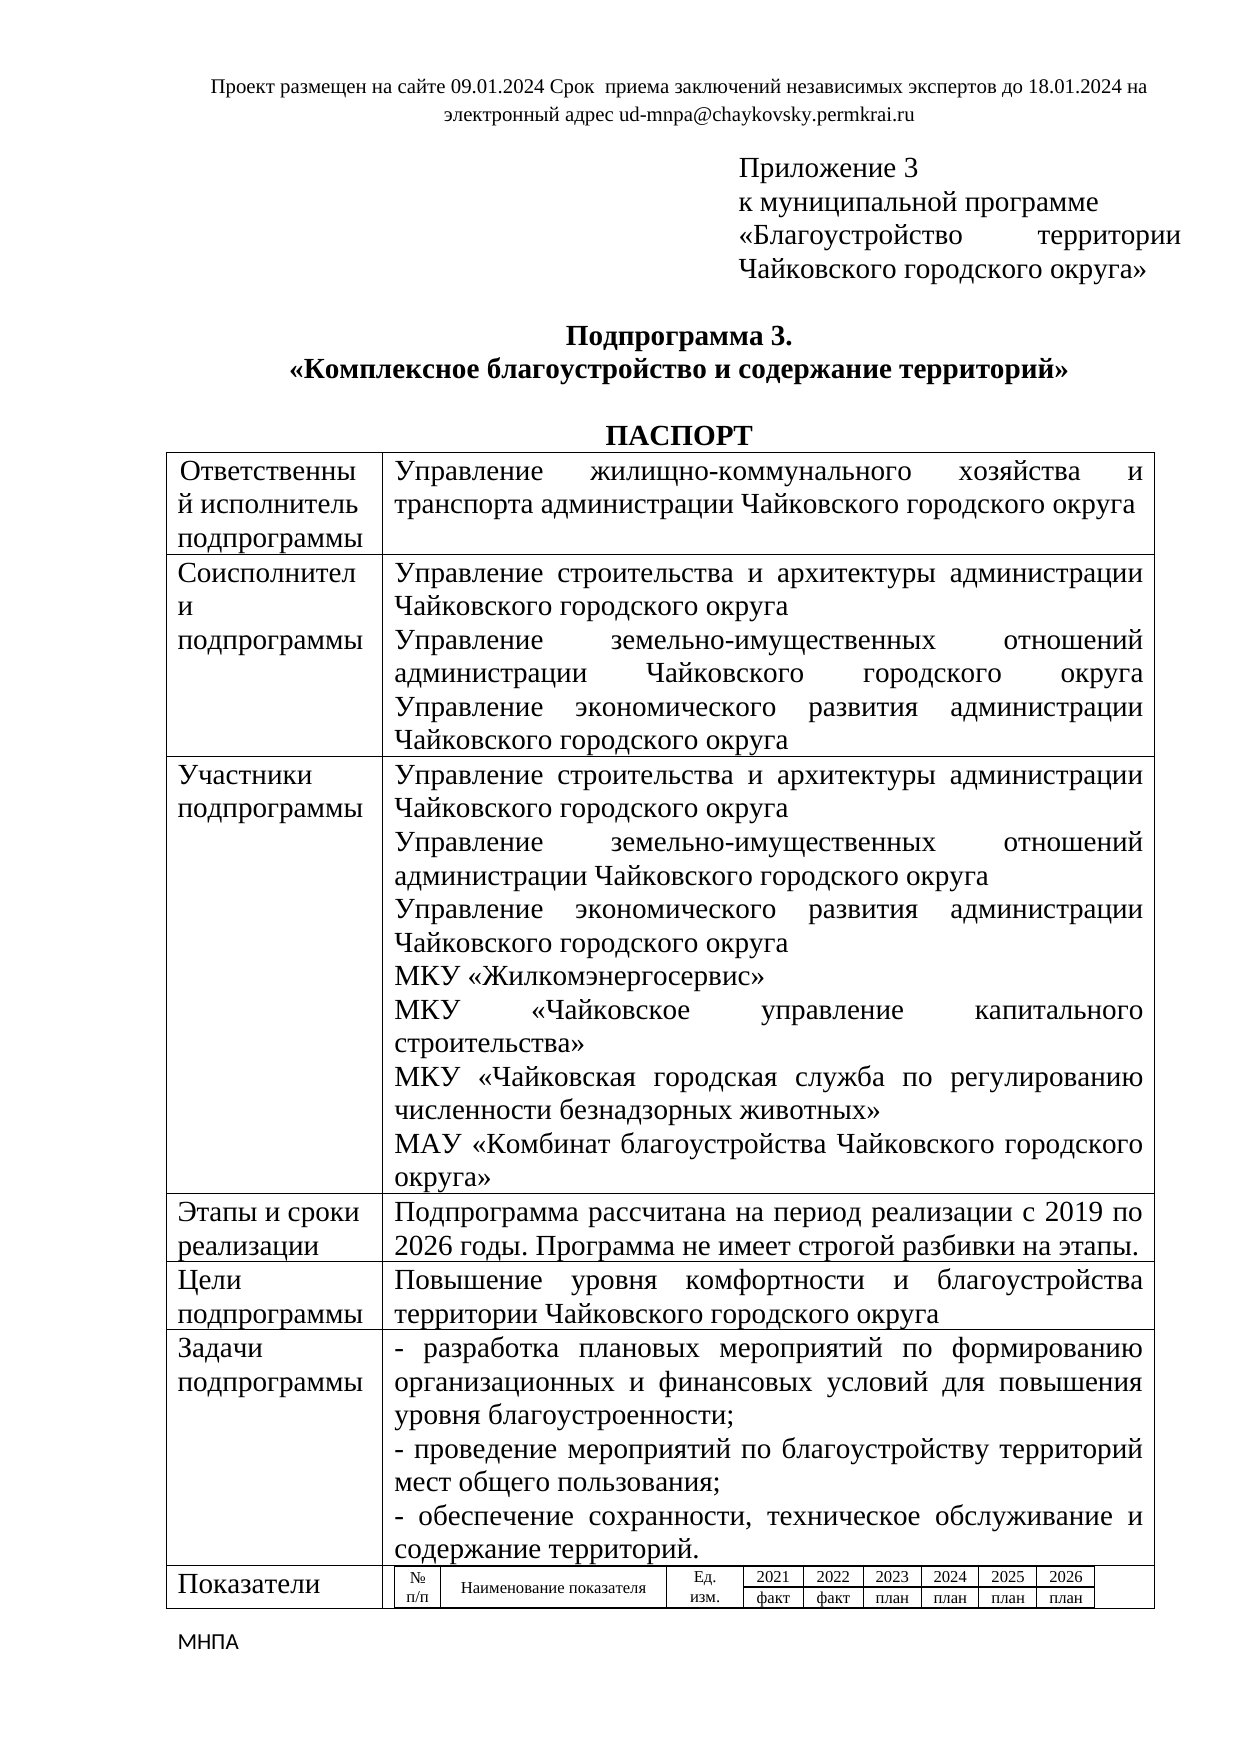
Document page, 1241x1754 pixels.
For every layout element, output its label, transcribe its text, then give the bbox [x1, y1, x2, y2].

text Подпрограмма 3. [177, 318, 1181, 351]
table_cell Участники подпрограммы [167, 757, 382, 1193]
table_cell [979, 1588, 1036, 1607]
text к муниципальной программе [738, 184, 1181, 217]
table_cell [395, 1567, 440, 1607]
table_cell Управление строительства и архитектуры администрации Чайковского городского округа Управление земельно-имущественных отношений администрации Чайковского городского округа Управление экономического развития администрации Чайковского городского округа [383, 555, 1154, 756]
table_cell [1095, 1566, 1154, 1608]
table_cell [922, 1567, 978, 1586]
table_cell [1037, 1567, 1094, 1586]
table_cell Повышение уровня комфортности и благоустройства территории Чайковского городского округа [383, 1262, 1154, 1329]
table_cell [441, 1567, 666, 1607]
text «Благоустройство территории Чайковского городского округа» [738, 217, 1181, 284]
table_cell Цели подпрограммы [167, 1262, 382, 1329]
table_cell [383, 1566, 394, 1608]
table_cell Этапы и сроки реализации [167, 1194, 382, 1261]
table_cell Показатели подпрограммы [167, 1566, 382, 1608]
table_cell - разработка плановых мероприятий по формированию организационных и финансовых условий для повышения уровня благоустроенности; - проведение мероприятий по благоустройству территорий мест общего пользования; - обеспечение сохранности, техническое обслуживание и содержание территорий. [383, 1330, 1154, 1565]
table_cell [744, 1588, 803, 1607]
table_cell [667, 1567, 743, 1607]
table_cell [979, 1567, 1036, 1586]
table_cell [1037, 1588, 1094, 1607]
table_cell [922, 1588, 978, 1607]
table_cell [864, 1567, 921, 1586]
table_cell Задачи подпрограммы [167, 1330, 382, 1565]
text ПАСПОРТ [177, 418, 1181, 452]
table_cell [804, 1567, 863, 1586]
table_cell [744, 1567, 803, 1586]
table_cell Соисполнители подпрограммы [167, 555, 382, 756]
text Приложение 3 [177, 150, 1181, 184]
table_cell [864, 1588, 921, 1607]
table_cell Подпрограмма рассчитана на период реализации с 2019 по 2026 годы. Программа не имеет строгой разбивки на этапы. [383, 1194, 1154, 1261]
table_cell [804, 1588, 863, 1607]
table_header Ответственный исполнитель подпрограммы [167, 453, 382, 554]
table_header Управление жилищно-коммунального хозяйства и транспорта администрации Чайковского городского округа [383, 453, 1154, 554]
table_cell Управление строительства и архитектуры администрации Чайковского городского округа Управление земельно-имущественных отношений администрации Чайковского городского округа Управление экономического развития администрации Чайковского городского округа МКУ «Жилкомэнергосервис» МКУ «Чайковское управление капитального строительства» МКУ «Чайковская городская служба по регулированию численности безнадзорных животных» МАУ «Комбинат благоустройства Чайковского городского округа» [383, 757, 1154, 1193]
text «Комплексное благоустройство и содержание территорий» [177, 351, 1181, 385]
